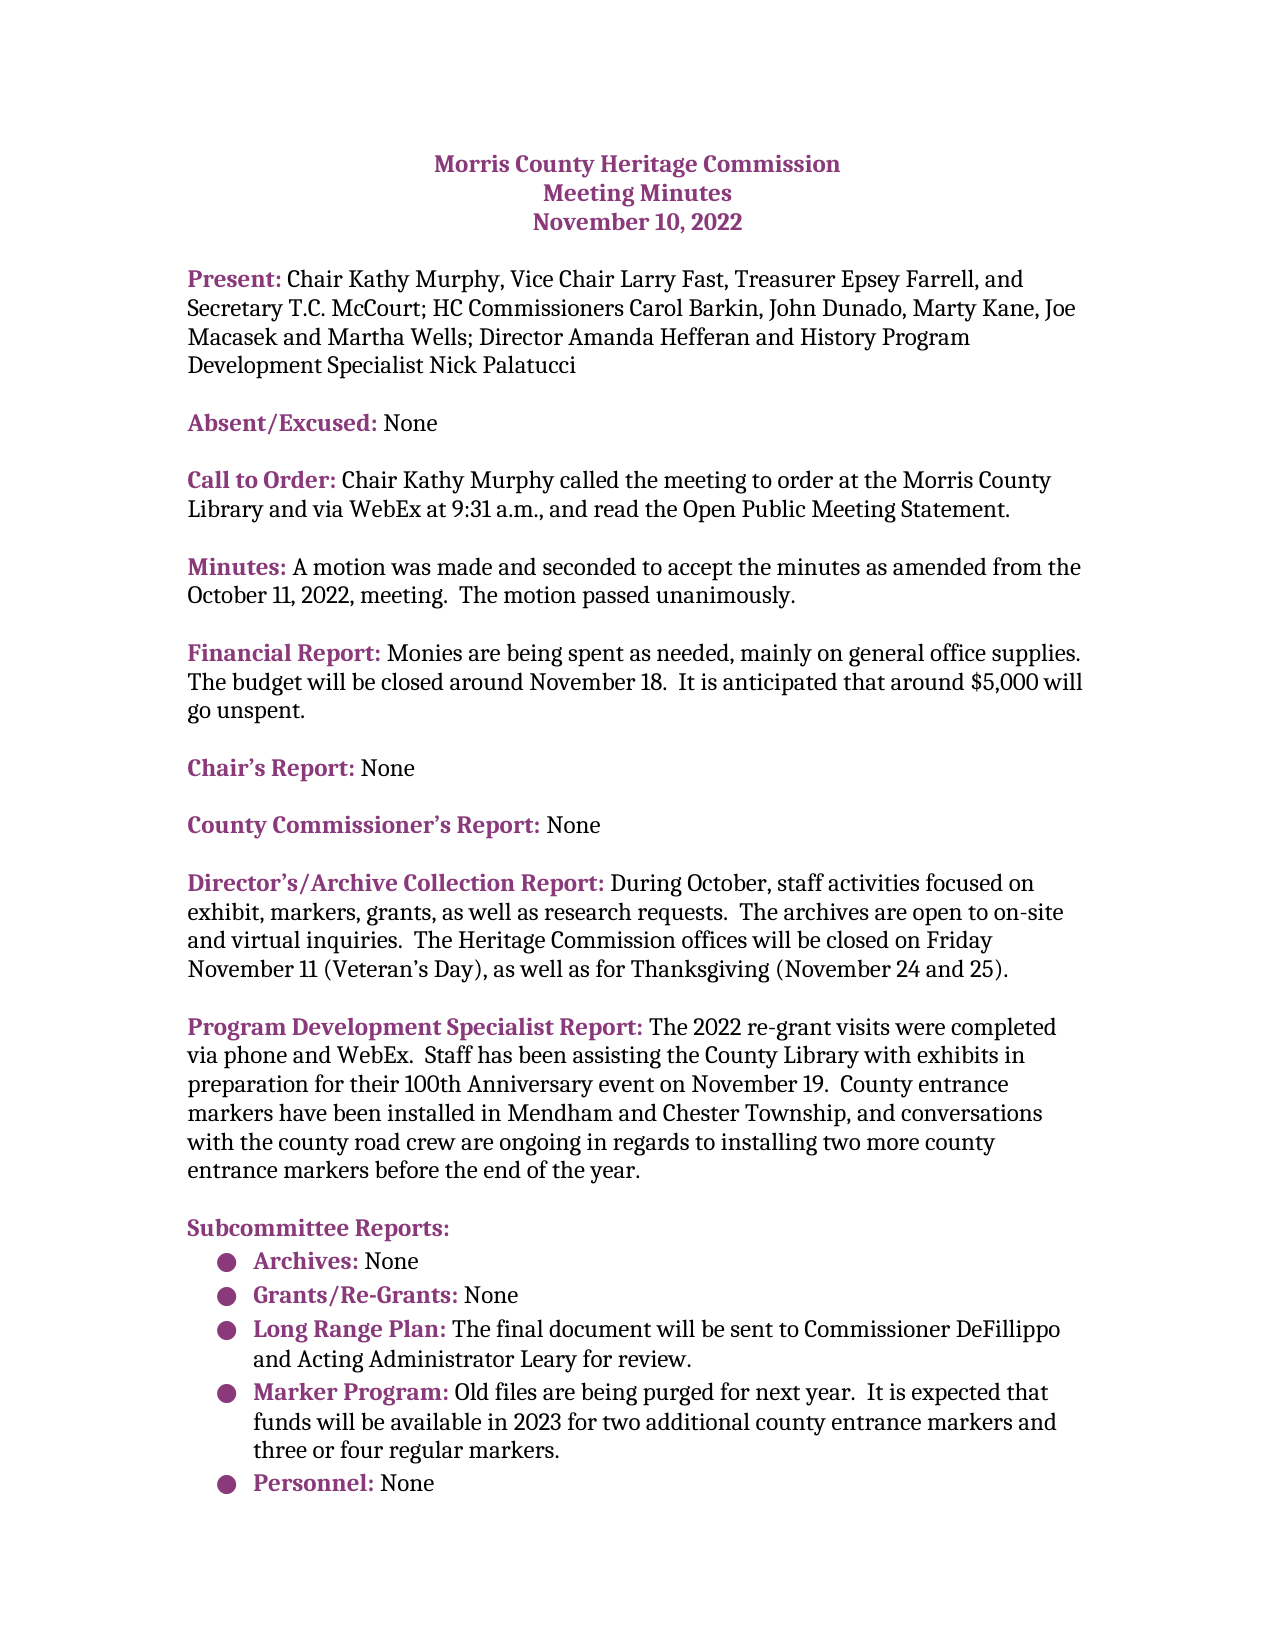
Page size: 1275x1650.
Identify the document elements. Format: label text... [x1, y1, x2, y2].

list Grants/Re-Grants: None [216, 1277, 1087, 1311]
text Minutes: A motion was made and seconded to accept the minutes as amended from the October 11, 2022, meeting. The motion passed unanimously. [187, 552, 1087, 610]
text Morris County Heritage Commission [187, 150, 1087, 179]
text Call to Order: Chair Kathy Murphy called the meeting to order at the Morris County Library and via WebEx at 9:31 a.m., and read the Open Public Meeting Statement. [187, 466, 1087, 524]
list Marker Program: Old files are being purged for next year. It is expected that funds will be available in 2023 for two additional county entrance markers and three or four regular markers. [216, 1373, 1087, 1465]
text County Commissioner’s Report: None [187, 811, 1087, 840]
text Financial Report: Monies are being spent as needed, mainly on general office supplies. The budget will be closed around November 18. It is anticipated that around $5,000 will go unspent. [187, 639, 1087, 725]
text Program Development Specialist Report: The 2022 re-grant visits were completed via phone and WebEx. Staff has been assisting the County Library with exhibits in preparation for their 100th Anniversary event on November 19. County entrance markers have been installed in Mendham and Chester Township, and conversations with the county road crew are ongoing in regards to installing two more county entrance markers before the end of the year. [187, 1012, 1087, 1185]
text Meeting Minutes [187, 179, 1087, 207]
text Absent/Excused: None [187, 409, 1087, 437]
text Director’s/Archive Collection Report: During October, staff activities focused on exhibit, markers, grants, as well as research requests. The archives are open to on-site and virtual inquiries. The Heritage Commission offices will be closed on Friday November 11 (Veteran’s Day), as well as for Thanksgiving (November 24 and 25). [187, 869, 1087, 984]
list Archives: None [216, 1242, 1087, 1277]
list Long Range Plan: The final document will be sent to Commissioner DeFillippo and Acting Administrator Leary for review. [216, 1311, 1087, 1373]
text Subcommittee Reports: [187, 1214, 1087, 1242]
text November 10, 2022 [187, 207, 1087, 236]
text Present: Chair Kathy Murphy, Vice Chair Larry Fast, Treasurer Epsey Farrell, and Secretary T.C. McCourt; HC Commissioners Carol Barkin, John Dunado, Marty Kane, Joe Macasek and Martha Wells; Director Amanda Hefferan and History Program Development Specialist Nick Palatucci [187, 265, 1087, 380]
text Chair’s Report: None [187, 754, 1087, 782]
list Personnel: None [216, 1465, 1087, 1499]
